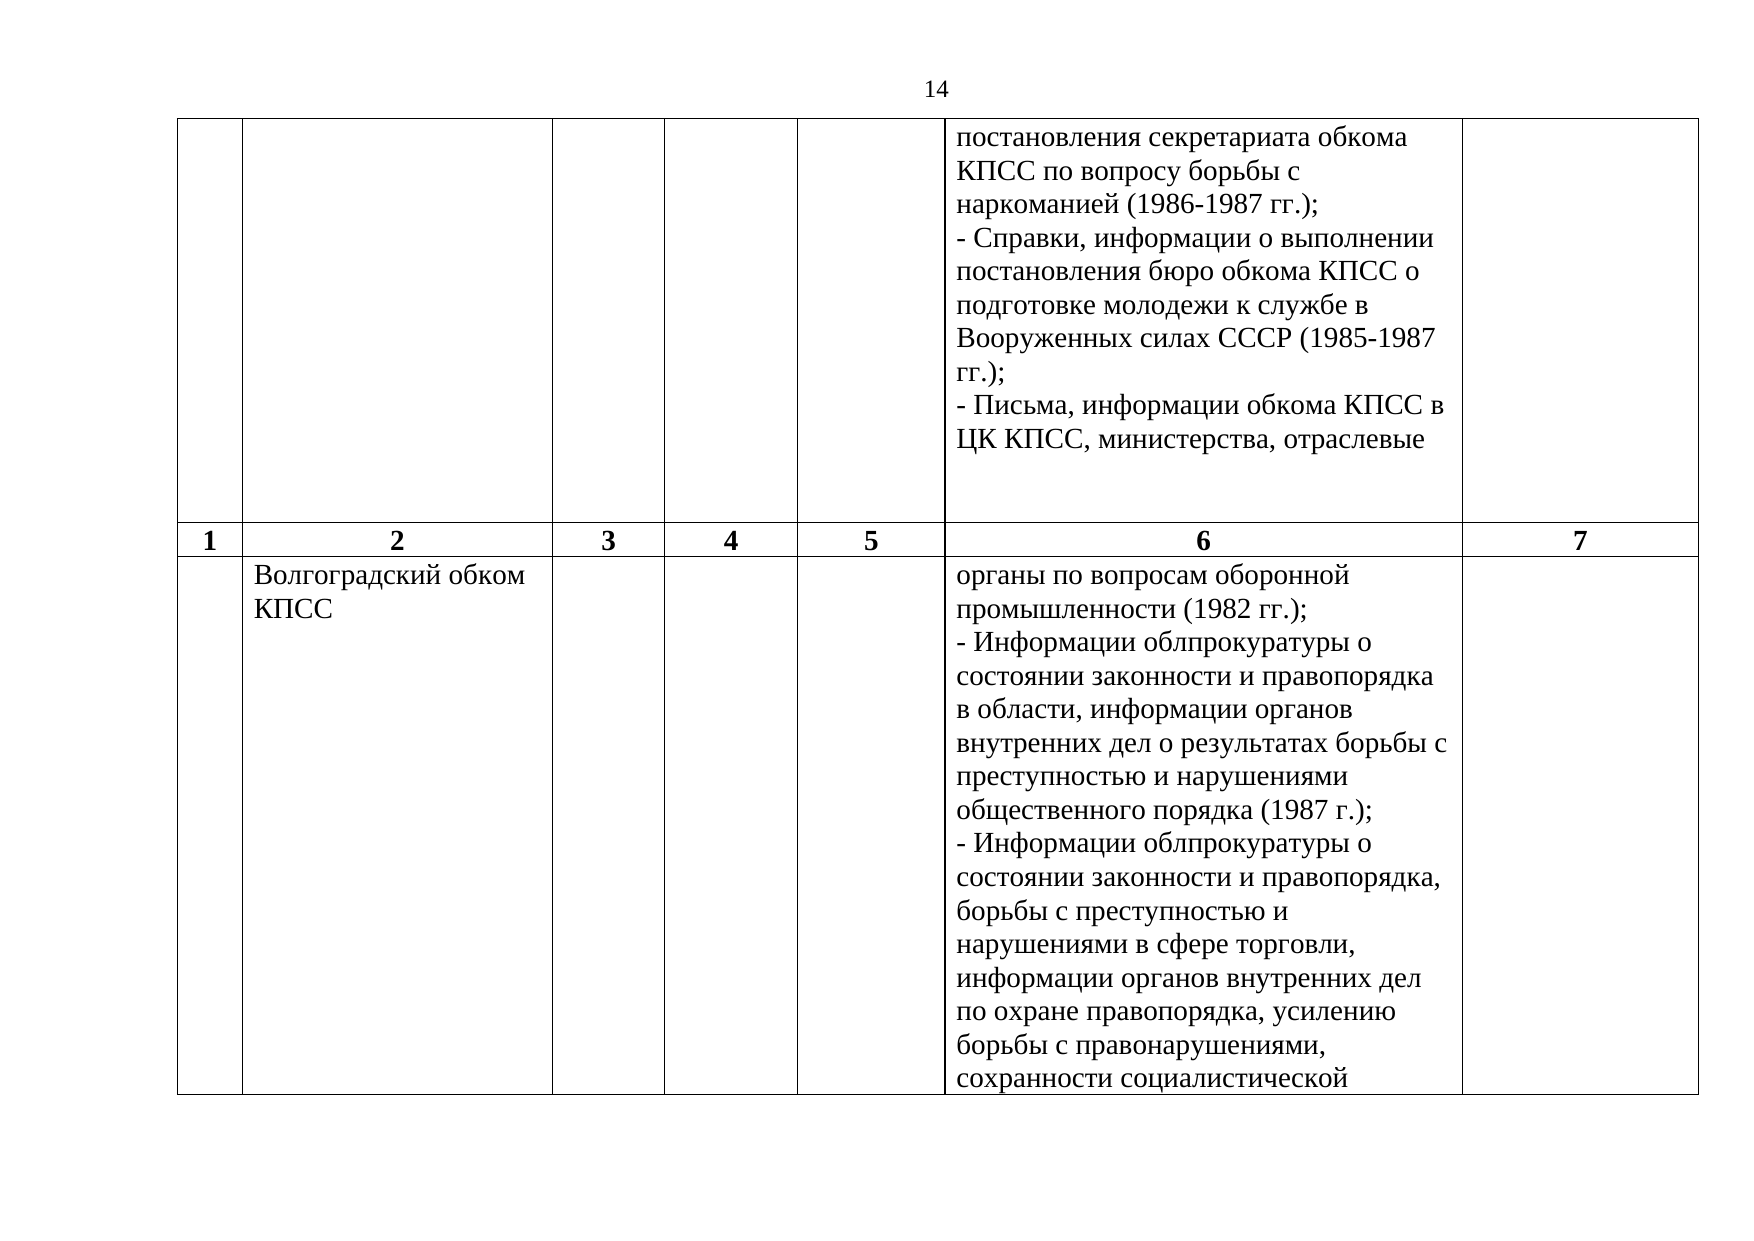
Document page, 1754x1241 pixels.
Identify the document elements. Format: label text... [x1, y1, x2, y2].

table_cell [243, 557, 552, 1094]
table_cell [243, 119, 552, 522]
table_cell 6 [946, 523, 1462, 556]
table_cell [178, 557, 242, 1094]
table_cell [665, 119, 797, 522]
table_cell [798, 557, 944, 1094]
table_cell 2 [243, 523, 552, 556]
table_cell 5 [798, 523, 944, 556]
table_cell 4 [665, 523, 797, 556]
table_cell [946, 119, 1462, 522]
table_cell [1463, 119, 1698, 522]
table_cell [553, 557, 664, 1094]
table_cell 1 [178, 523, 242, 556]
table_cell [946, 557, 1462, 1094]
table_cell 3 [553, 523, 664, 556]
table_cell [798, 119, 944, 522]
table_cell 7 [1463, 523, 1698, 556]
table_cell [665, 557, 797, 1094]
table_cell [553, 119, 664, 522]
table_cell [178, 119, 242, 522]
table_cell [1463, 557, 1698, 1094]
